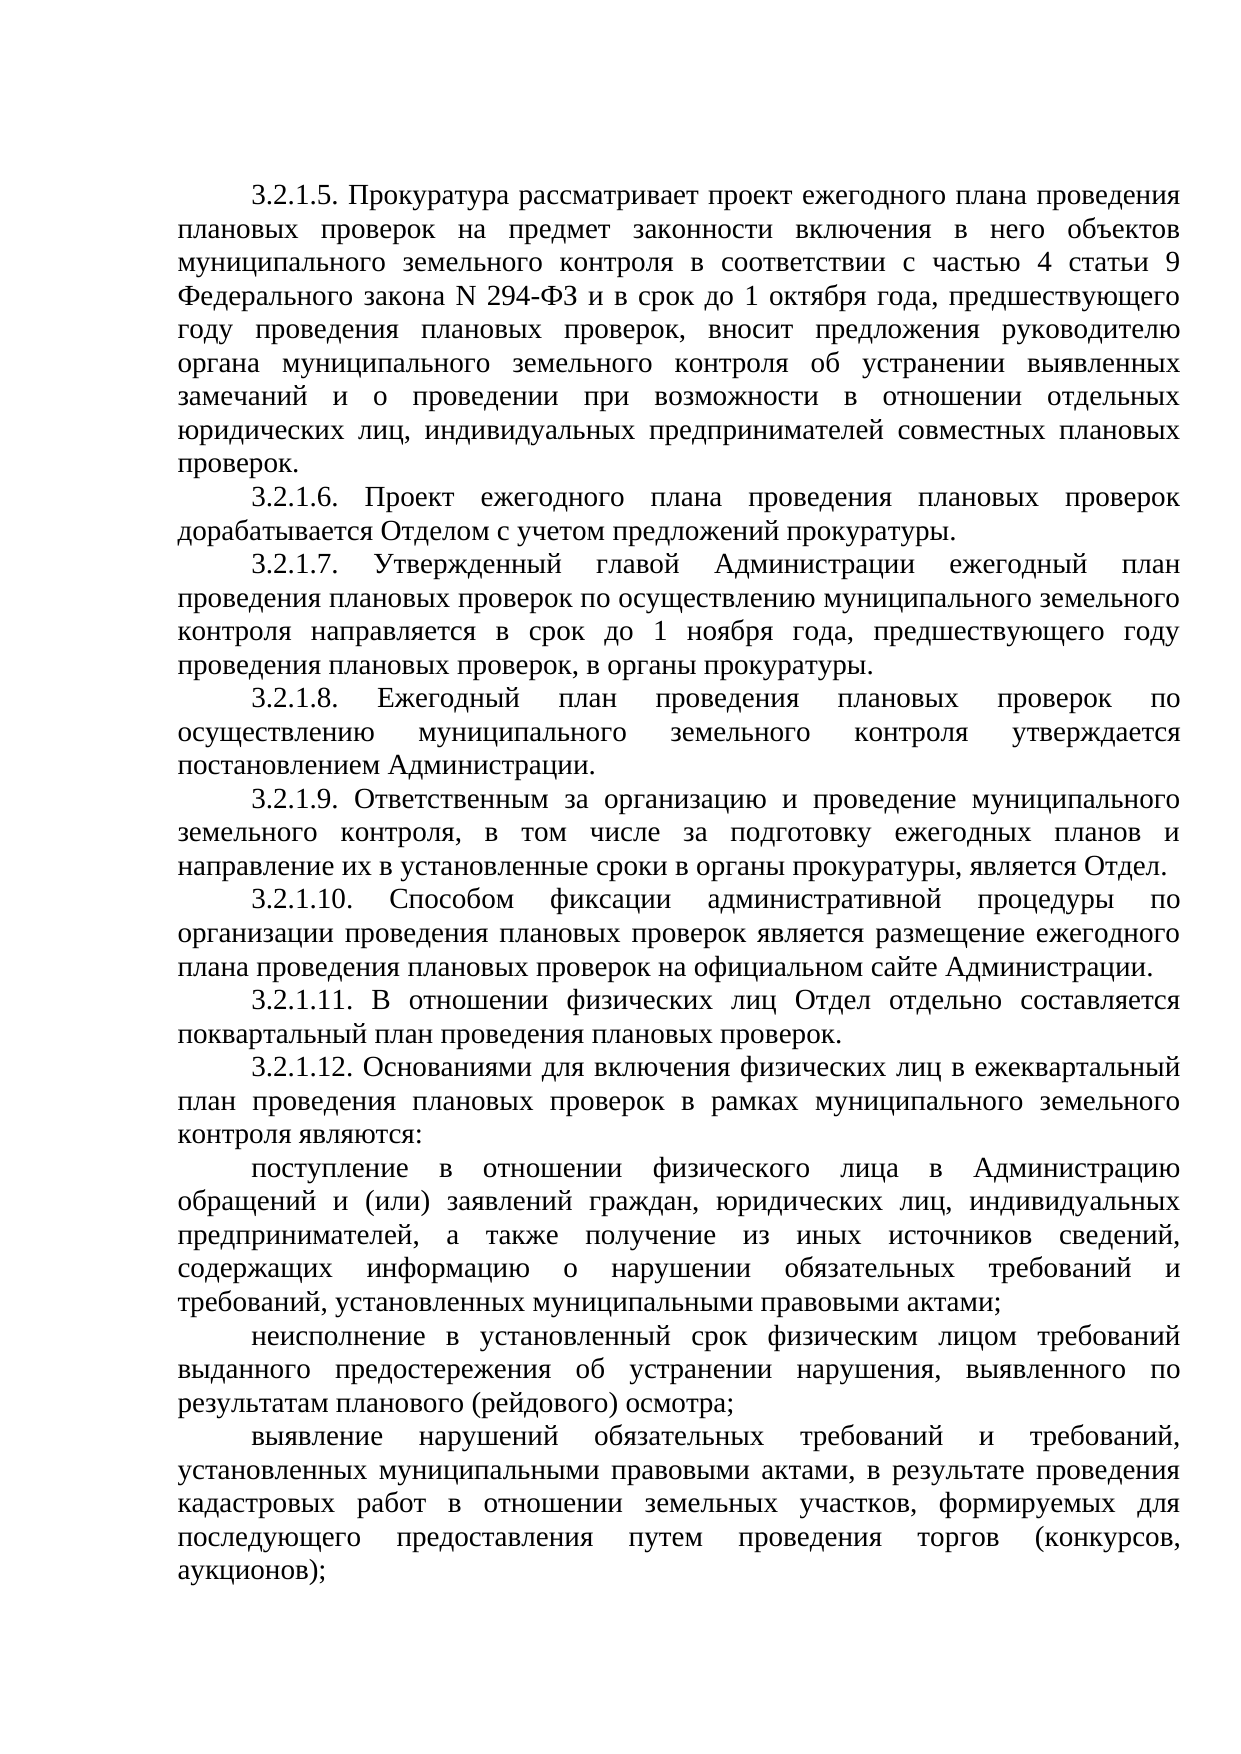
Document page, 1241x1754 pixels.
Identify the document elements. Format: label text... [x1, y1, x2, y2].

text 3.2.1.5. Прокуратура рассматривает проект ежегодного плана проведения плановых проверок на предмет законности включения в него объектов муниципального земельного контроля в соответствии с частью 4 статьи 9 Федерального закона N 294-ФЗ и в срок до 1 октября года, предшествующего году проведения плановых проверок, вносит предложения руководителю органа муниципального земельного контроля об устранении выявленных замечаний и о проведении при возможности в отношении отдельных юридических лиц, индивидуальных предпринимателей совместных плановых проверок. [177, 177, 1181, 479]
text 3.2.1.12. Основаниями для включения физических лиц в ежеквартальный план проведения плановых проверок в рамках муниципального земельного контроля являются: [177, 1049, 1181, 1150]
text 3.2.1.11. В отношении физических лиц Отдел отдельно составляется поквартальный план проведения плановых проверок. [177, 982, 1181, 1049]
text неисполнение в установленный срок физическим лицом требований выданного предостережения об устранении нарушения, выявленного по результатам планового (рейдового) осмотра; [177, 1318, 1181, 1418]
text 3.2.1.8. Ежегодный план проведения плановых проверок по осуществлению муниципального земельного контроля утверждается постановлением Администрации. [177, 680, 1181, 781]
text поступление в отношении физического лица в Администрацию обращений и (или) заявлений граждан, юридических лиц, индивидуальных предпринимателей, а также получение из иных источников сведений, содержащих информацию о нарушении обязательных требований и требований, установленных муниципальными правовыми актами; [177, 1150, 1181, 1318]
text 3.2.1.7. Утвержденный главой Администрации ежегодный план проведения плановых проверок по осуществлению муниципального земельного контроля направляется в срок до 1 ноября года, предшествующего году проведения плановых проверок, в органы прокуратуры. [177, 546, 1181, 680]
text выявление нарушений обязательных требований и требований, установленных муниципальными правовыми актами, в результате проведения кадастровых работ в отношении земельных участков, формируемых для последующего предоставления путем проведения торгов (конкурсов, аукционов); [177, 1418, 1181, 1586]
text 3.2.1.6. Проект ежегодного плана проведения плановых проверок дорабатывается Отделом с учетом предложений прокуратуры. [177, 479, 1181, 546]
text 3.2.1.10. Способом фиксации административной процедуры по организации проведения плановых проверок является размещение ежегодного плана проведения плановых проверок на официальном сайте Администрации. [177, 882, 1181, 982]
text 3.2.1.9. Ответственным за организацию и проведение муниципального земельного контроля, в том числе за подготовку ежегодных планов и направление их в установленные сроки в органы прокуратуры, является Отдел. [177, 781, 1181, 882]
